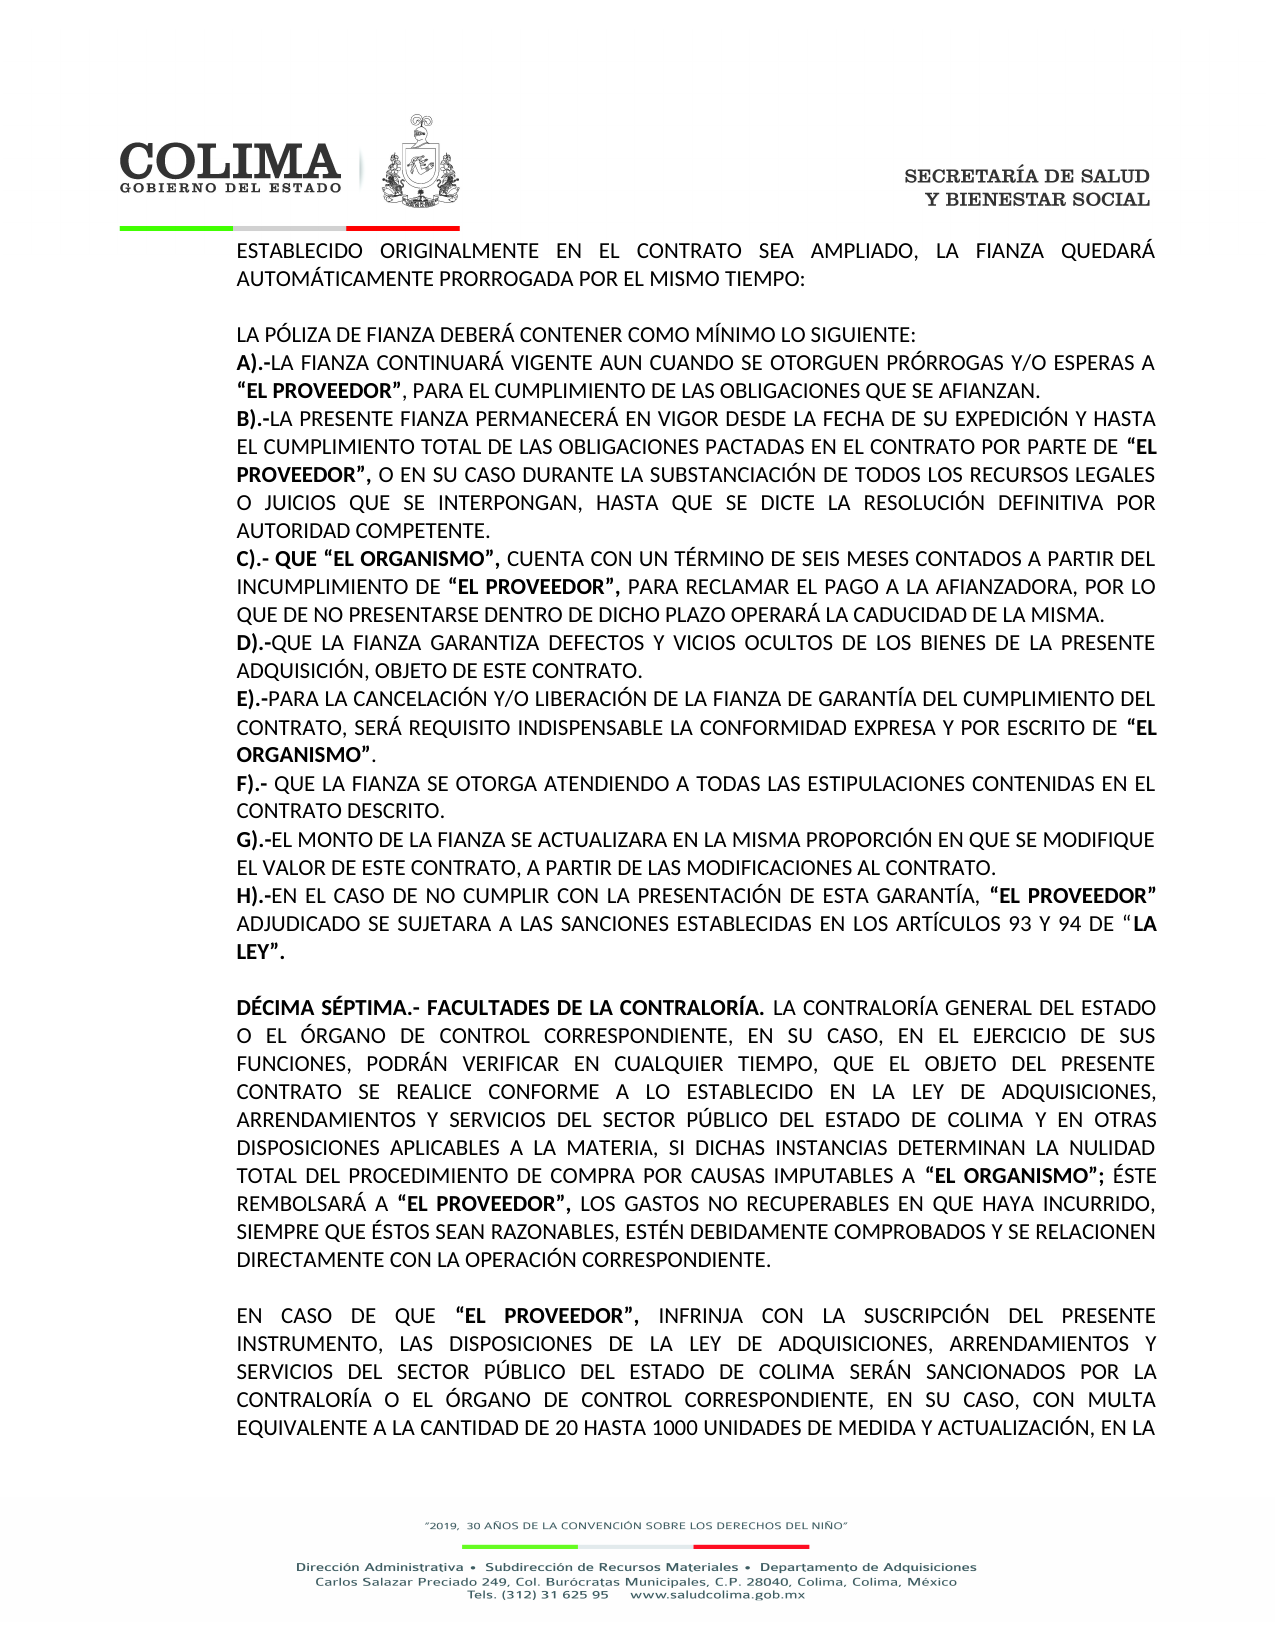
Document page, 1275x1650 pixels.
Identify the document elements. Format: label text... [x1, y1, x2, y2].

text E).-PARA LA CANCELACIÓN Y/O LIBERACIÓN DE LA FIANZA DE GARANTÍA DEL CUMPLIMIENTO DEL CONTRATO, SERÁ REQUISITO INDISPENSABLE LA CONFORMIDAD EXPRESA Y POR ESCRITO DE “EL ORGANISMO”. [236, 684, 1157, 769]
text G).-EL MONTO DE LA FIANZA SE ACTUALIZARA EN LA MISMA PROPORCIÓN EN QUE SE MODIFIQUE EL VALOR DE ESTE CONTRATO, A PARTIR DE LAS MODIFICACIONES AL CONTRATO. [236, 825, 1157, 881]
text F).- QUE LA FIANZA SE OTORGA ATENDIENDO A TODAS LAS ESTIPULACIONES CONTENIDAS EN EL CONTRATO DESCRITO. [236, 769, 1157, 825]
text D).-QUE LA FIANZA GARANTIZA DEFECTOS Y VICIOS OCULTOS DE LOS BIENES DE LA PRESENTE ADQUISICIÓN, OBJETO DE ESTE CONTRATO. [236, 628, 1157, 684]
text A).-LA FIANZA CONTINUARÁ VIGENTE AUN CUANDO SE OTORGUEN PRÓRROGAS Y/O ESPERAS A “EL PROVEEDOR”, PARA EL CUMPLIMIENTO DE LAS OBLIGACIONES QUE SE AFIANZAN. [236, 348, 1157, 404]
text LA PÓLIZA DE FIANZA DEBERÁ CONTENER COMO MÍNIMO LO SIGUIENTE: [236, 320, 1157, 348]
text DÉCIMA SÉPTIMA.- FACULTADES DE LA CONTRALORÍA. LA CONTRALORÍA GENERAL DEL ESTADO O EL ÓRGANO DE CONTROL CORRESPONDIENTE, EN SU CASO, EN EL EJERCICIO DE SUS FUNCIONES, PODRÁN VERIFICAR EN CUALQUIER TIEMPO, QUE EL OBJETO DEL PRESENTE CONTRATO SE REALICE CONFORME A LO ESTABLECIDO EN LA LEY DE ADQUISICIONES, ARRENDAMIENTOS Y SERVICIOS DEL SECTOR PÚBLICO DEL ESTADO DE COLIMA Y EN OTRAS DISPOSICIONES APLICABLES A LA MATERIA, SI DICHAS INSTANCIAS DETERMINAN LA NULIDAD TOTAL DEL PROCEDIMIENTO DE COMPRA POR CAUSAS IMPUTABLES A “EL ORGANISMO”; ÉSTE REMBOLSARÁ A “EL PROVEEDOR”, LOS GASTOS NO RECUPERABLES EN QUE HAYA INCURRIDO, SIEMPRE QUE ÉSTOS SEAN RAZONABLES, ESTÉN DEBIDAMENTE COMPROBADOS Y SE RELACIONEN DIRECTAMENTE CON LA OPERACIÓN CORRESPONDIENTE. [236, 993, 1157, 1273]
picture [0, 1497, 1275, 1622]
text B).-LA PRESENTE FIANZA PERMANECERÁ EN VIGOR DESDE LA FECHA DE SU EXPEDICIÓN Y HASTA EL CUMPLIMIENTO TOTAL DE LAS OBLIGACIONES PACTADAS EN EL CONTRATO POR PARTE DE “EL PROVEEDOR”, O EN SU CASO DURANTE LA SUBSTANCIACIÓN DE TODOS LOS RECURSOS LEGALES O JUICIOS QUE SE INTERPONGAN, HASTA QUE SE DICTE LA RESOLUCIÓN DEFINITIVA POR AUTORIDAD COMPETENTE. [236, 404, 1157, 544]
text C).- QUE “EL ORGANISMO”, CUENTA CON UN TÉRMINO DE SEIS MESES CONTADOS A PARTIR DEL INCUMPLIMIENTO DE “EL PROVEEDOR”, PARA RECLAMAR EL PAGO A LA AFIANZADORA, POR LO QUE DE NO PRESENTARSE DENTRO DE DICHO PLAZO OPERARÁ LA CADUCIDAD DE LA MISMA. [236, 544, 1157, 628]
text H).-EN EL CASO DE NO CUMPLIR CON LA PRESENTACIÓN DE ESTA GARANTÍA, “EL PROVEEDOR” ADJUDICADO SE SUJETARA A LAS SANCIONES ESTABLECIDAS EN LOS ARTÍCULOS 93 Y 94 DE “LA LEY”. [236, 881, 1157, 965]
picture [3, 29, 1267, 255]
